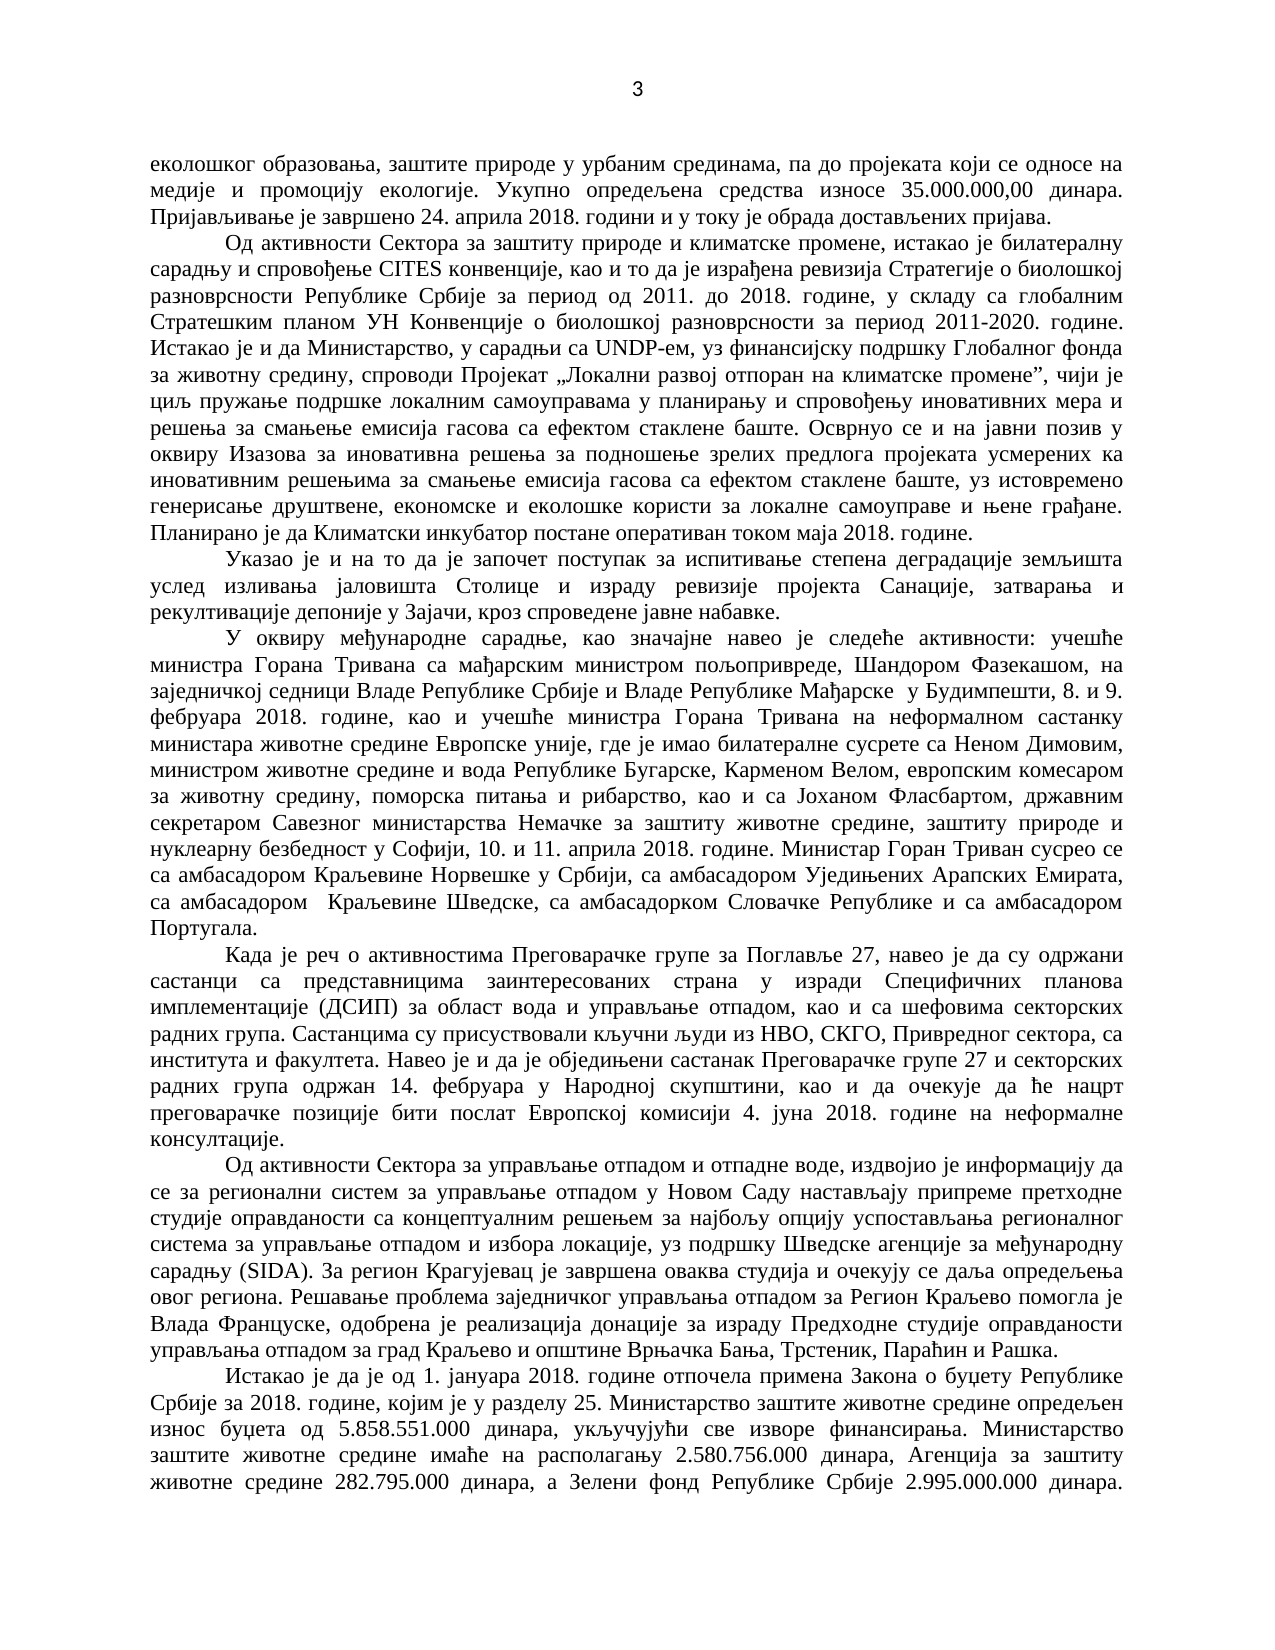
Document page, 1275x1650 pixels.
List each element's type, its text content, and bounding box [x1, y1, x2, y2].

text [150, 150, 1125, 229]
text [150, 1362, 1125, 1494]
text Од активности Сектора за заштиту природе и климатске промене, истакао је билатералну сарадњу и спровођење CITES конвенције, као и то да је израђена ревизија Стратегије о биолошкој разноврсности Републике Србије за период од 2011. до 2018. године, у складу са глобалним Стратешким планом УН Конвенције о биолошкој разноврсности за период 2011-2020. године. Истакао је и да Министарство, у сарадњи са UNDP-ем, уз финансијску подршку Глобалног фонда за животну средину, спроводи Пројекат „Локални развој отпоран на климатске промене”, чији је циљ пружање подршке локалним самоуправама у планирању и спровођењу иновативних мера и решења за смањење емисија гасова са ефектом стаклене баште. Осврнуо се и на јавни позив у оквиру Изазова за иновативна решења за подношење зрелих предлога пројеката усмерених ка иновативним решењима за смањење емисија гасова са ефектом стаклене баште, уз истовремено генерисање друштвене, економске и еколошке користи за локалне самоуправе и њене грађане. Планирано је да Климатски инкубатор постане оперативан током маја 2018. године. [150, 229, 1125, 545]
text Када је реч о активностима Преговарачке групе за Поглавље 27, навео је да су одржани састанци са представницима заинтересованих страна у изради Специфичних планова имплементације (ДСИП) за област вода и управљање отпадом, као и са шефовима секторских радних група. Састанцима су присуствовали кључни људи из НВО, СКГО, Привредног сектора, са института и факултета. Навео је и да је обједињени састанак Преговарачке групе 27 и секторских радних група одржан 14. фебруара у Народној скупштини, као и да очекује да ће нацрт преговарачке позиције бити послат Европској комисији 4. јуна 2018. године на неформалне консултације. [150, 941, 1125, 1151]
text У оквиру међународне сарадње, као значајне навео је следеће активности: учешће министра Горана Тривана са мађарским министром пољопривреде, Шандором Фазекашом, на заједничкој седници Владе Републике Србије и Владе Републике Мађарске у Будимпешти, 8. и 9. фебруара 2018. године, као и учешће министра Горана Тривана на неформалном састанку министара животне средине Европске уније, где је имао билатералне сусрете са Неном Димовим, министром животне средине и вода Републике Бугарске, Карменом Велом, европским комесаром за животну средину, поморска питања и рибарство, као и са Јоханом Фласбартом, државним секретаром Савезног министарства Немачке за заштиту животне средине, заштиту природе и нуклеарну безбедност у Софији, 10. и 11. априла 2018. године. Министар Горан Триван сусрео се са амбасадором Краљевине Норвешке у Србији, са амбасадором Уједињених Арапских Емирата, са амбасадором Краљевине Шведске, са амбасадорком Словачке Републике и са амбасадором Португала. [150, 624, 1125, 941]
text Од активности Сектора за управљање отпадом и отпадне воде, издвојио је информацију да се за регионални систем за управљање отпадом у Новом Саду настављају припреме претходне студије оправданости са концептуалним решењем за најбољу опцију успостављања регионалног система за управљање отпадом и избора локације, уз подршку Шведске агенције за међународну сарадњу (SIDА). За регион Крагујевац је завршена оваква студија и очекују се даља опредељења овог региона. Решавање проблема заједничког управљања отпадом за Регион Краљево помогла је Влада Француске, одобрена је реализација донације за израду Предходне студије оправданости управљања отпадом за град Краљево и општине Врњачка Бања, Трстеник, Параћин и Рашка. [150, 1151, 1125, 1362]
text Указао је и на то да је започет поступак за испитивање степена деградације земљишта услед изливања јаловишта Столице и израду ревизије пројекта Санације, затварања и рекултивације депоније у Зајачи, кроз спроведене јавне набавке. [150, 545, 1125, 624]
